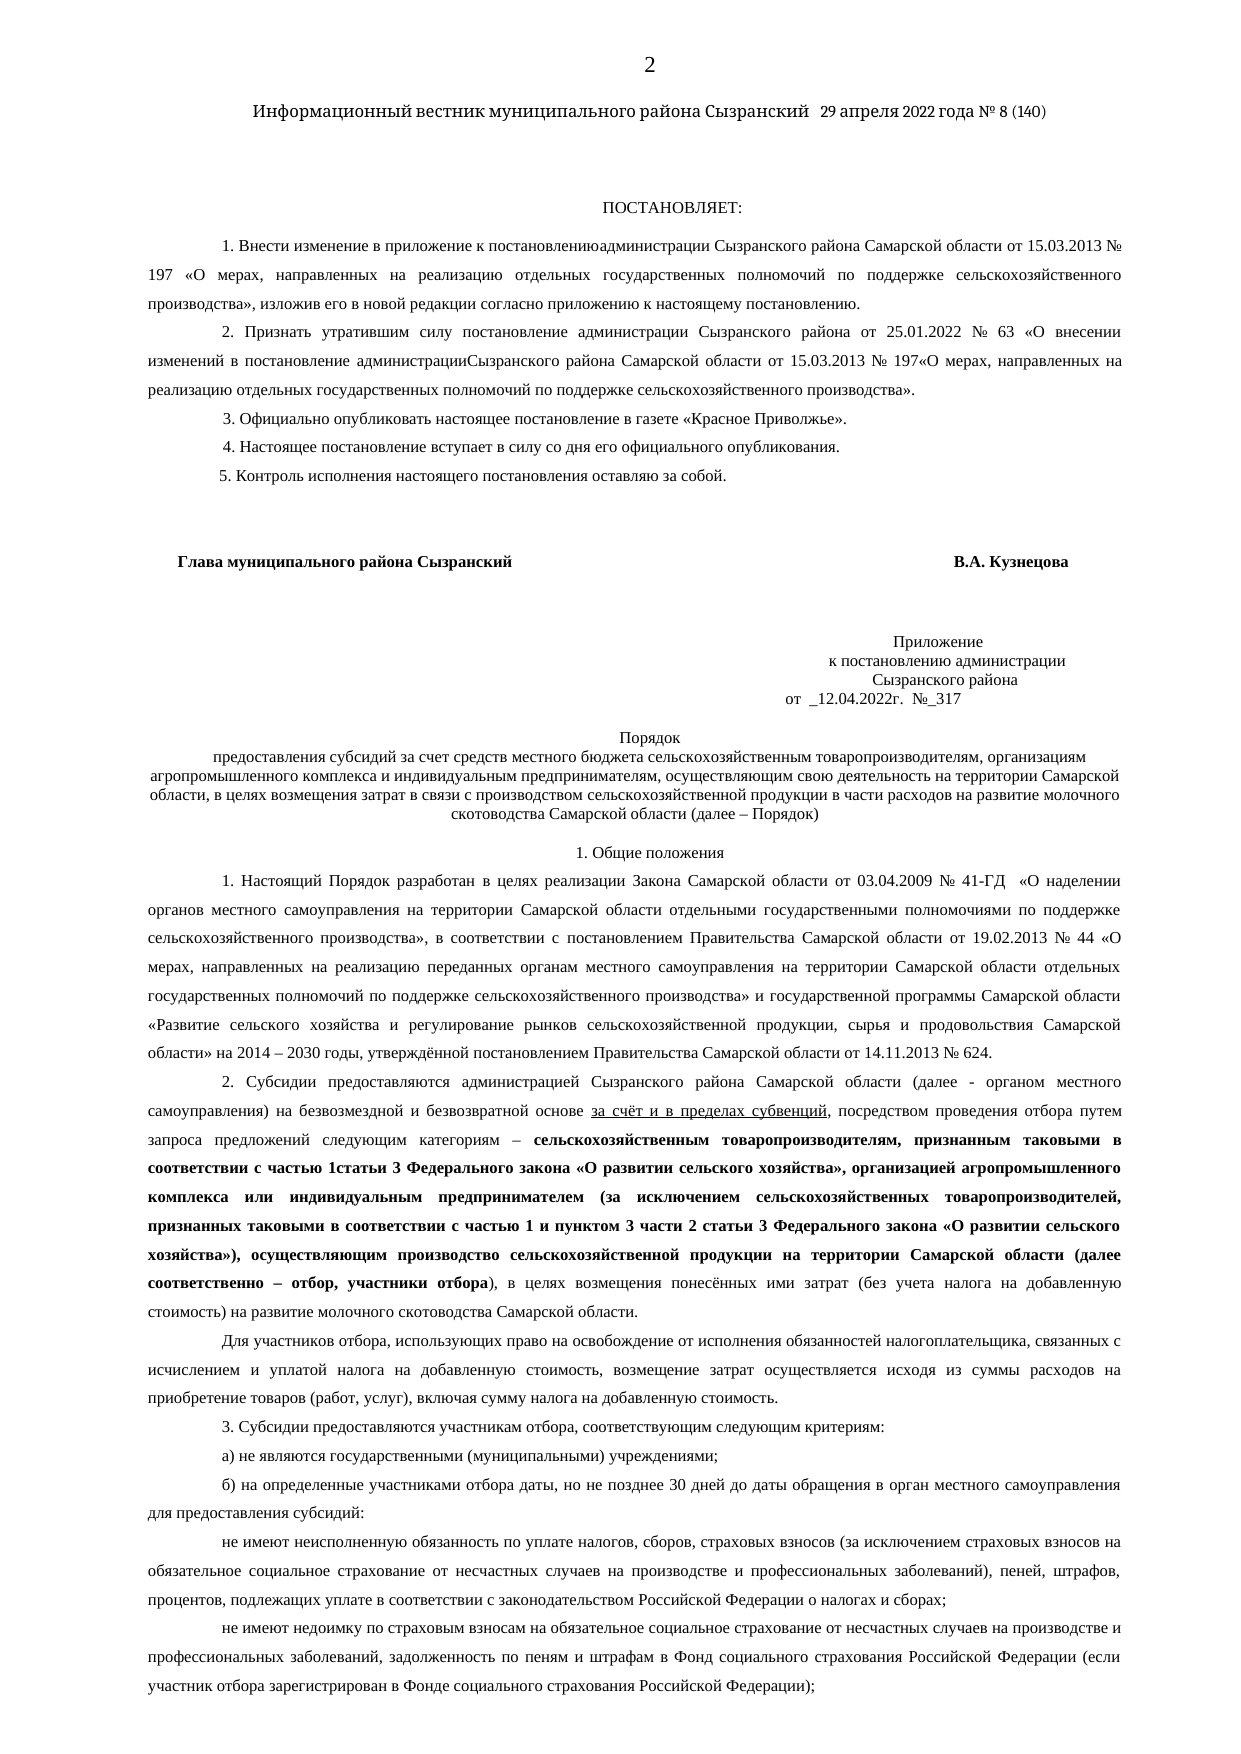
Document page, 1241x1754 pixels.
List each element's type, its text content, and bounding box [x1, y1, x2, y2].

text Для участников отбора, использующих право на освобождение от исполнения обязанностей налогоплательщика, связанных с исчислением и уплатой налога на добавленную стоимость, возмещение затрат осуществляется исходя из суммы расходов на приобретение товаров (работ, услуг), включая сумму налога на добавленную стоимость. [148, 1331, 1122, 1407]
text ПОСТАНОВЛЯЕТ: [148, 198, 1122, 217]
text 1. Общие положения [148, 842, 1122, 862]
text 2. Признать утратившим силу постановление администрации Сызранского района от 25.01.2022 № 63 «О внесении изменений в постановление администрацииСызранского района Самарской области от 15.03.2013 № 197«О мерах, направленных на реализацию отдельных государственных полномочий по поддержке сельскохозяйственного производства». [148, 322, 1122, 399]
text 3. Субсидии предоставляются участникам отбора, соответствующим следующим критериям: [148, 1417, 1122, 1436]
text 1. Настоящий Порядок разработан в целях реализации Закона Самарской области от 03.04.2009 № 41-ГД «О наделении органов местного самоуправления на территории Самарской области отдельными государственными полномочиями по поддержке сельскохозяйственного производства», в соответствии с постановлением Правительства Самарской области от 19.02.2013 № 44 «О мерах, направленных на реализацию переданных органам местного самоуправления на территории Самарской области отдельных государственных полномочий по поддержке сельскохозяйственного производства» и государственной программы Самарской области «Развитие сельского хозяйства и регулирование рынков сельскохозяйственной продукции, сырья и продовольствия Самарской области» на 2014 – 2030 годы, утверждённой постановлением Правительства Самарской области от 14.11.2013 № 624. [148, 871, 1122, 1062]
text Сызранского района [148, 670, 1122, 689]
text к постановлению администрации [148, 651, 1122, 670]
text 1. Внести изменение в приложение к постановлениюадминистрации Сызранского района Самарской области от 15.03.2013 № 197 «О мерах, направленных на реализацию отдельных государственных полномочий по поддержке сельскохозяйственного производства», изложив его в новой редакции согласно приложению к настоящему постановлению. [148, 236, 1122, 313]
text 5. Контроль исполнения настоящего постановления оставляю за собой. [148, 466, 1122, 485]
text б) на определенные участниками отбора даты, но не позднее 30 дней до даты обращения в орган местного самоуправления для предоставления субсидий: [148, 1474, 1122, 1522]
text 4. Настоящее постановление вступает в силу со дня его официального опубликования. [148, 437, 1122, 456]
text не имеют недоимку по страховым взносам на обязательное социальное страхование от несчастных случаев на производстве и профессиональных заболеваний, задолженность по пеням и штрафам в Фонд социального страхования Российской Федерации (если участник отбора зарегистрирован в Фонде социального страхования Российской Федерации); [148, 1618, 1122, 1695]
text от _12.04.2022г. №_317 [148, 689, 1122, 708]
text а) не являются государственными (муниципальными) учреждениями; [148, 1446, 1122, 1465]
text не имеют неисполненную обязанность по уплате налогов, сборов, страховых взносов (за исключением страховых взносов на обязательное социальное страхование от несчастных случаев на производстве и профессиональных заболеваний), пеней, штрафов, процентов, подлежащих уплате в соответствии с законодательством Российской Федерации о налогах и сборах; [148, 1532, 1122, 1608]
text предоставления субсидий за счет средств местного бюджета сельскохозяйственным товаропроизводителям, организациям агропромышленного комплекса и индивидуальным предпринимателям, осуществляющим свою деятельность на территории Самарской области, в целях возмещения затрат в связи с производством сельскохозяйственной продукции в части расходов на развитие молочного скотоводства Самарской области (далее – Порядок) [148, 747, 1122, 823]
text Порядок [148, 727, 1122, 747]
text Приложение [148, 632, 1122, 651]
text 2. Субсидии предоставляются администрацией Сызранского района Самарской области (далее - органом местного самоуправления) на безвозмездной и безвозвратной основе за счёт и в пределах субвенций, посредством проведения отбора путем запроса предложений следующим категориям – сельскохозяйственным товаропроизводителям, признанным таковыми в соответствии с частью 1статьи 3 Федерального закона «О развитии сельского хозяйства», организацией агропромышленного комплекса или индивидуальным предпринимателем (за исключением сельскохозяйственных товаропроизводителей, признанных таковыми в соответствии с частью 1 и пунктом 3 части 2 статьи 3 Федерального закона «О развитии сельского хозяйства»), осуществляющим производство сельскохозяйственной продукции на территории Самарской области (далее соответственно – отбор, участники отбора), в целях возмещения понесённых ими затрат (без учета налога на добавленную стоимость) на развитие молочного скотоводства Самарской области. [148, 1072, 1122, 1321]
text 3. Официально опубликовать настоящее постановление в газете «Красное Приволжье». [148, 408, 1122, 428]
text Глава муниципального района Сызранский В.А. Кузнецова [148, 552, 1122, 571]
